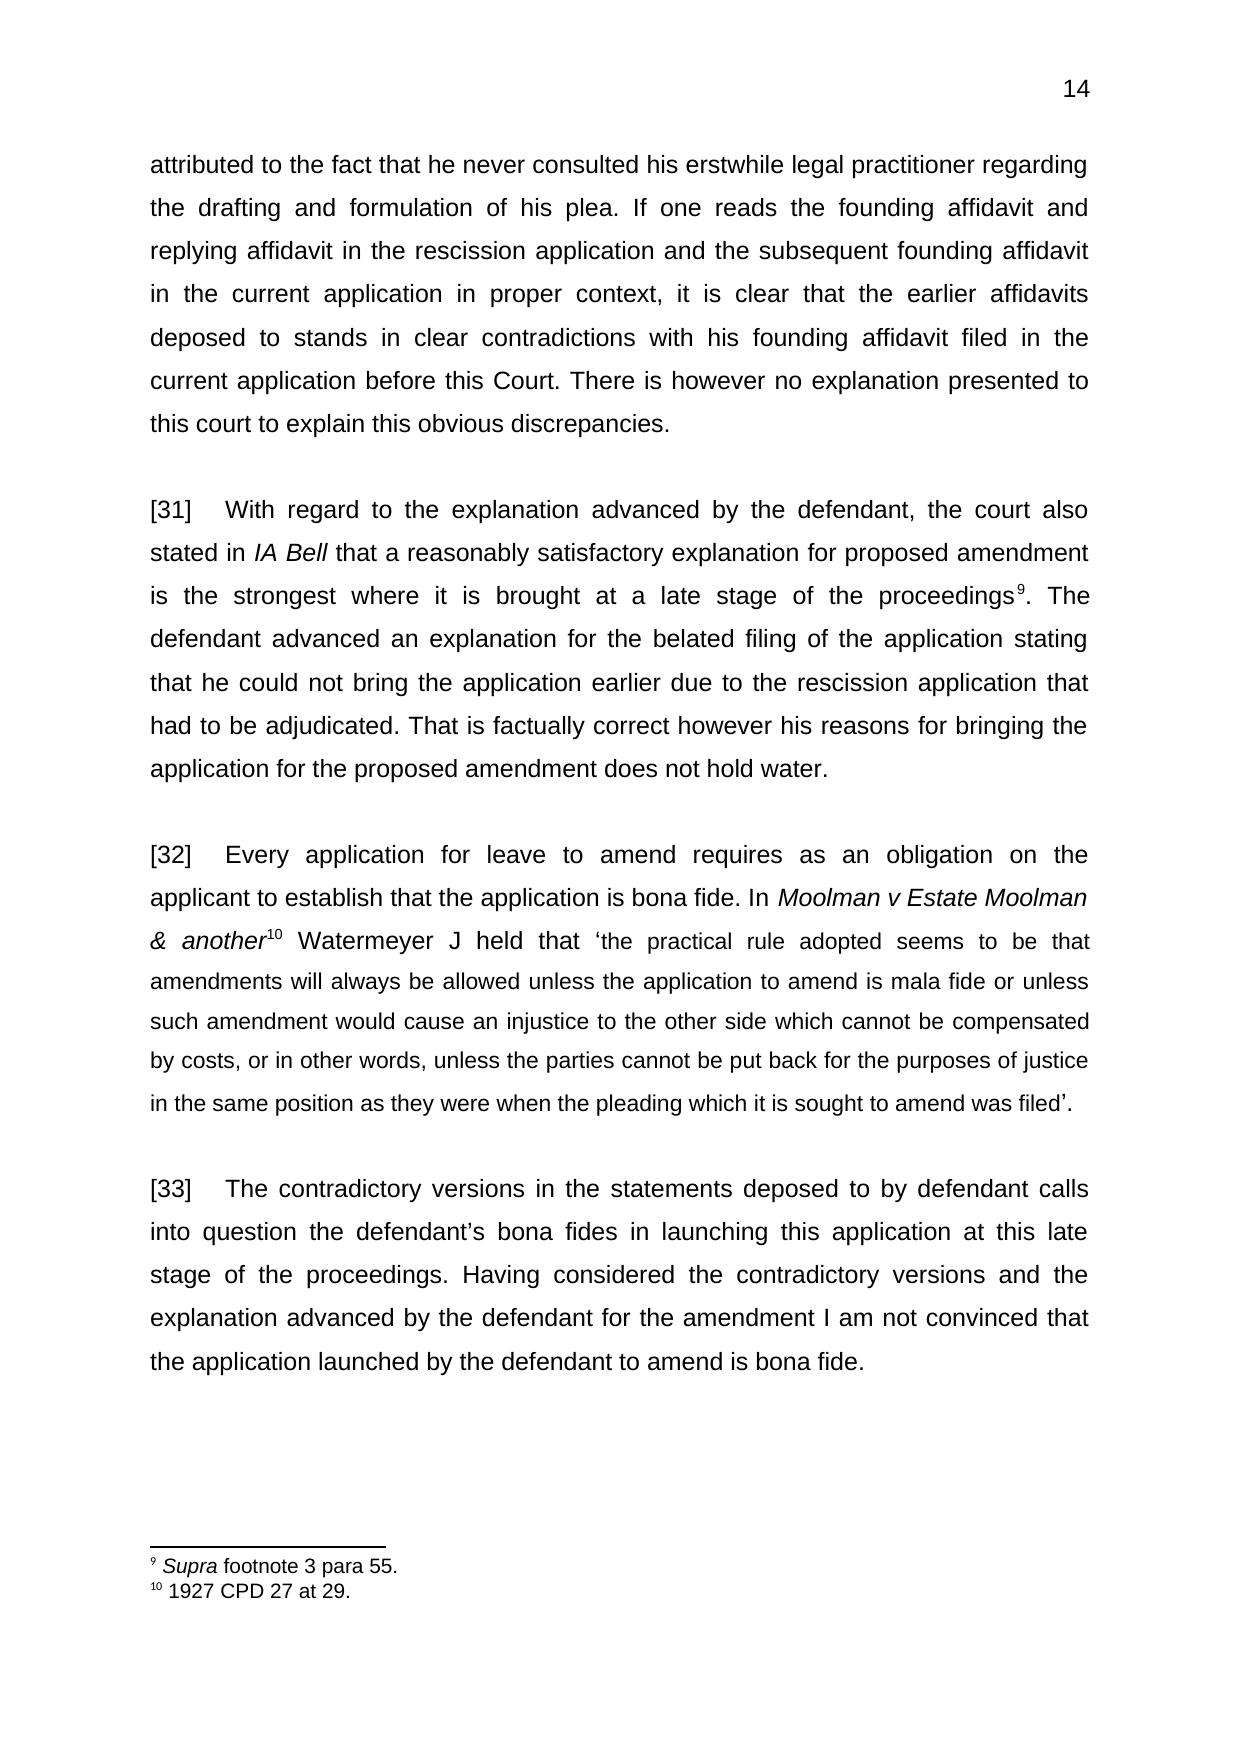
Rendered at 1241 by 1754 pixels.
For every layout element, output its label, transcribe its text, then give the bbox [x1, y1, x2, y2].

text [150, 150, 1090, 437]
text [31] With regard to the explanation advanced by the defendant, the court also stated in IA Bell that a reasonably satisfactory explanation for proposed amendment is the strongest where it is brought at a late stage of the proceedings. The defendant advanced an explanation for the belated filing of the application stating that he could not bring the application earlier due to the rescission application that had to be adjudicated. That is factually correct however his reasons for bringing the application for the proposed amendment does not hold water. [150, 495, 1090, 782]
text [32] Every application for leave to amend requires as an obligation on the applicant to establish that the application is bona fide. In Moolman v Estate Moolman & another Watermeyer J held that ‘the practical rule adopted seems to be that amendments will always be allowed unless the application to amend is mala fide or unless such amendment would cause an injustice to the other side which cannot be compensated by costs, or in other words, unless the parties cannot be put back for the purposes of justice in the same position as they were when the pleading which it is sought to amend was filed’. [150, 840, 1090, 1117]
text [33] The contradictory versions in the statements deposed to by defendant calls into question the defendant’s bona fides in launching this application at this late stage of the proceedings. Having considered the contradictory versions and the explanation advanced by the defendant for the amendment I am not convinced that the application launched by the defendant to amend is bona fide. [150, 1174, 1090, 1375]
